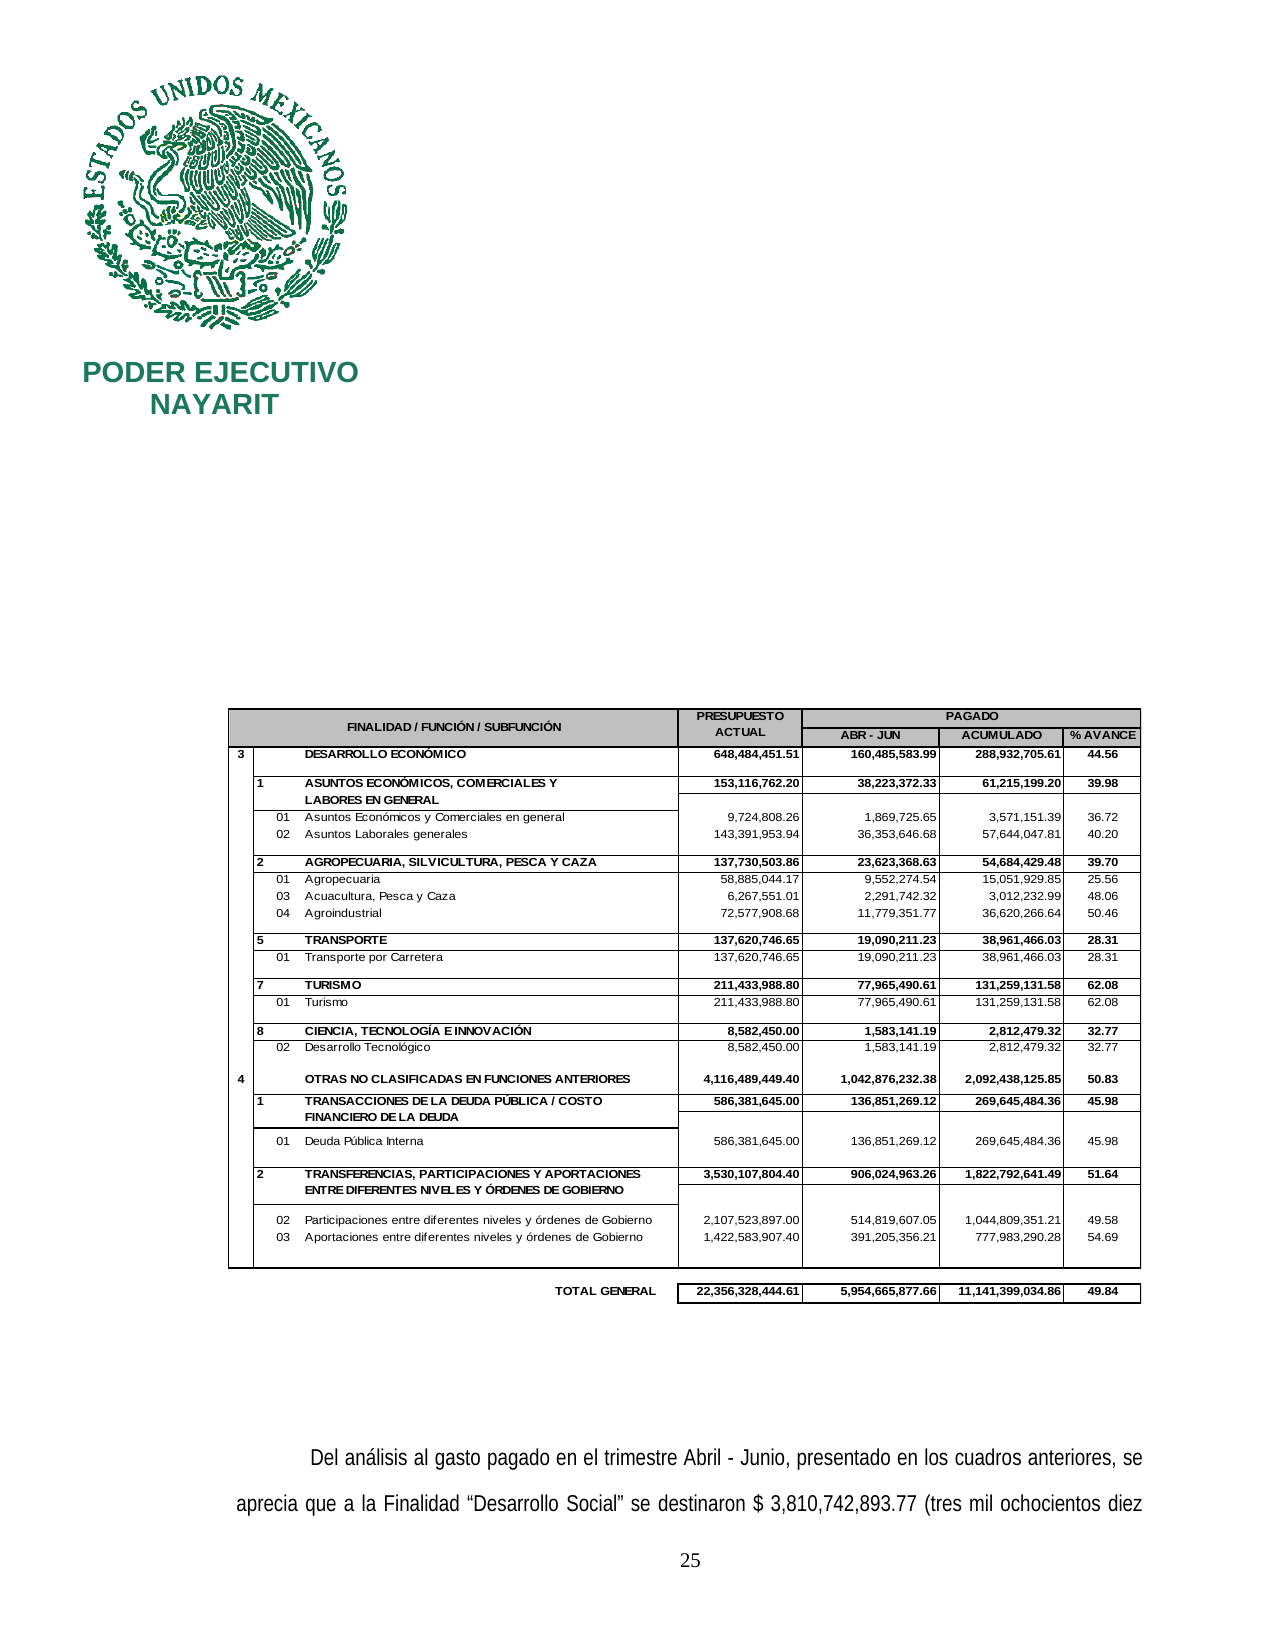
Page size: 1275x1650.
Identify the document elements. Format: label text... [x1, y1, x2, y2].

picture [67, 61, 368, 349]
